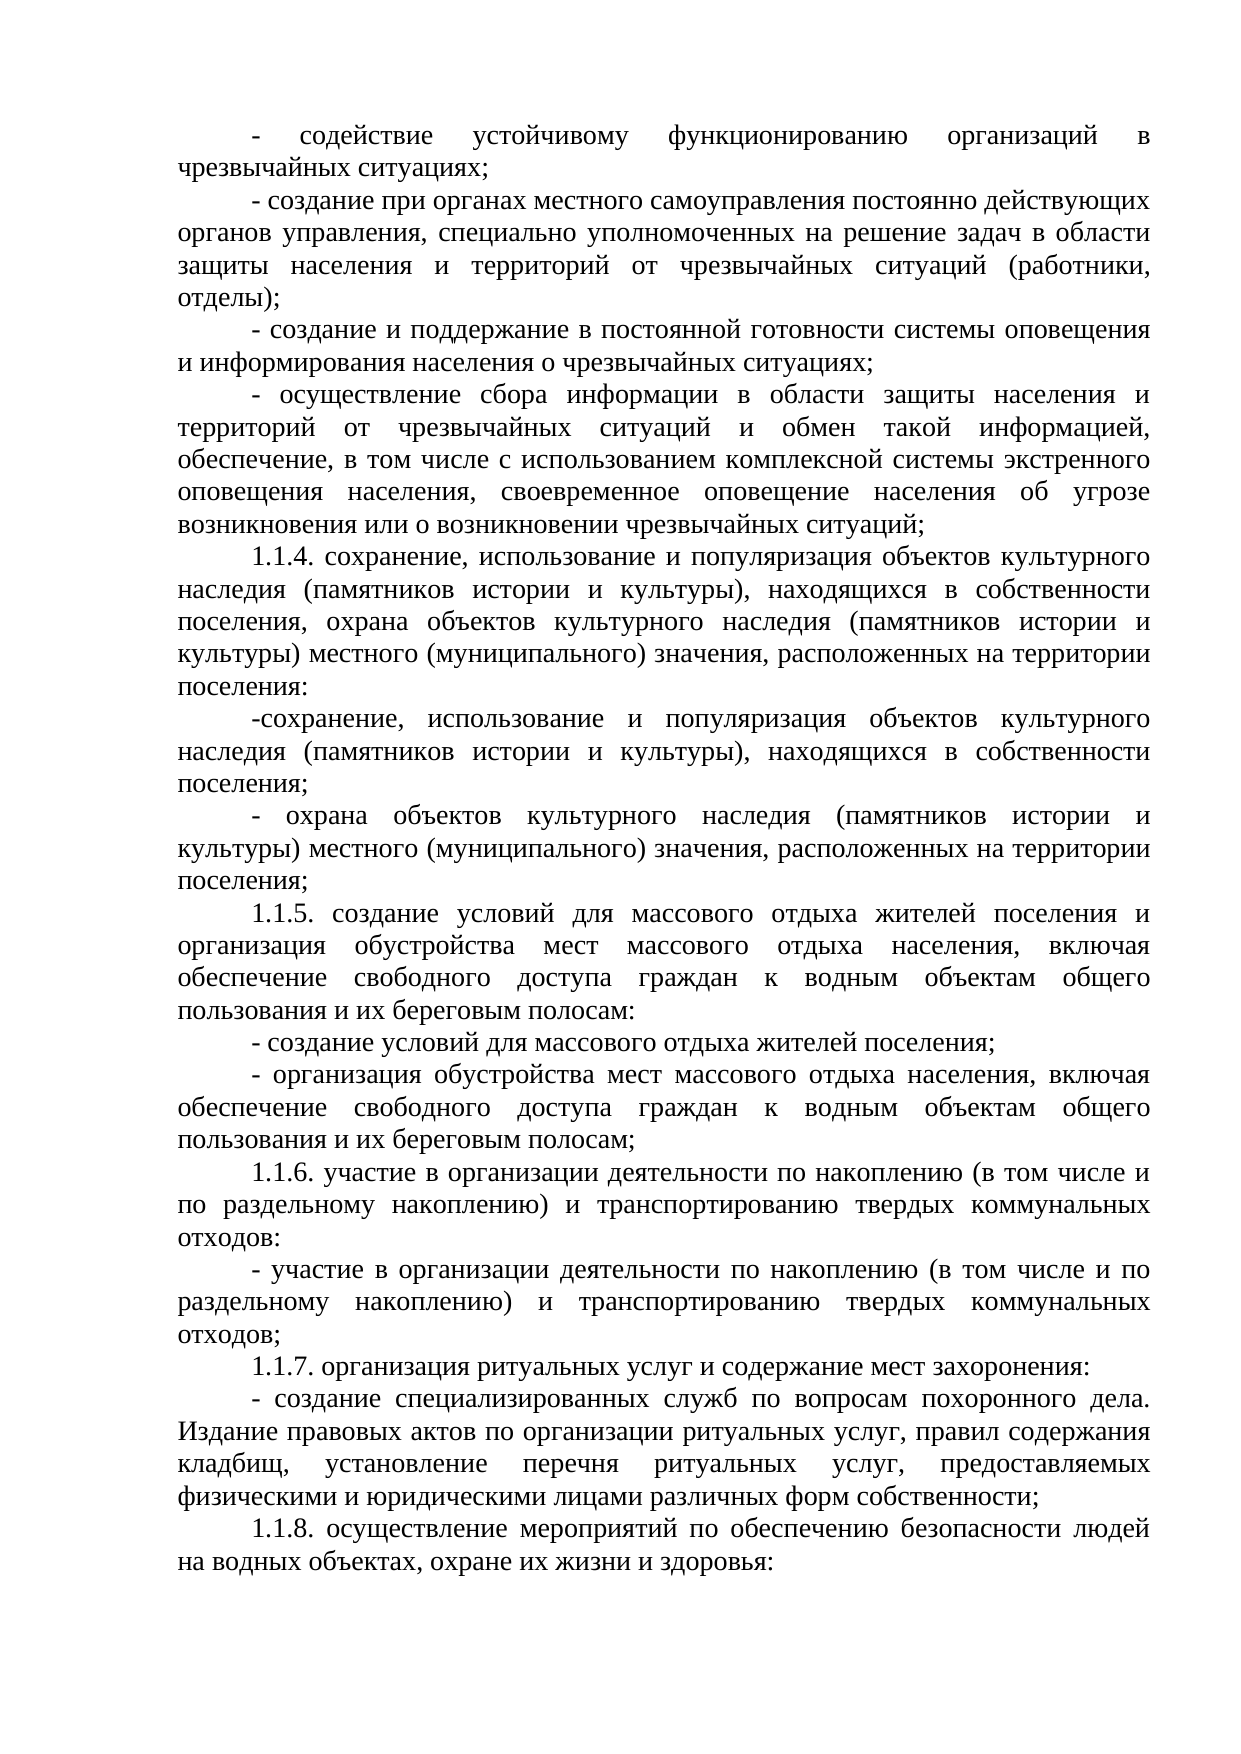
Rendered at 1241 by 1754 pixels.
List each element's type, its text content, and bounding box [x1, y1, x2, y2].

text 1.1.8. осуществление мероприятий по обеспечению безопасности людей на водных объектах, охране их жизни и здоровья: [177, 1511, 1152, 1576]
text - охрана объектов культурного наследия (памятников истории и культуры) местного (муниципального) значения, расположенных на территории поселения; [177, 798, 1152, 896]
text - создание при органах местного самоуправления постоянно действующих органов управления, специально уполномоченных на решение задач в области защиты населения и территорий от чрезвычайных ситуаций (работники, отделы); [177, 183, 1152, 312]
text 1.1.5. создание условий для массового отдыха жителей поселения и организация обустройства мест массового отдыха населения, включая обеспечение свободного доступа граждан к водным объектам общего пользования и их береговым полосам: [177, 896, 1152, 1025]
text -сохранение, использование и популяризация объектов культурного наследия (памятников истории и культуры), находящихся в собственности поселения; [177, 701, 1152, 798]
text - создание условий для массового отдыха жителей поселения; [177, 1025, 1152, 1058]
text - создание и поддержание в постоянной готовности системы оповещения и информирования населения о чрезвычайных ситуациях; [177, 312, 1152, 377]
text - содействие устойчивому функционированию организаций в чрезвычайных ситуациях; [177, 118, 1152, 183]
text - участие в организации деятельности по накоплению (в том числе и по раздельному накоплению) и транспортированию твердых коммунальных отходов; [177, 1252, 1152, 1349]
text - организация обустройства мест массового отдыха населения, включая обеспечение свободного доступа граждан к водным объектам общего пользования и их береговым полосам; [177, 1058, 1152, 1155]
text 1.1.4. сохранение, использование и популяризация объектов культурного наследия (памятников истории и культуры), находящихся в собственности поселения, охрана объектов культурного наследия (памятников истории и культуры) местного (муниципального) значения, расположенных на территории поселения: [177, 539, 1152, 701]
text - создание специализированных служб по вопросам похоронного дела. Издание правовых актов по организации ритуальных услуг, правил содержания кладбищ, установление перечня ритуальных услуг, предоставляемых физическими и юридическими лицами различных форм собственности; [177, 1382, 1152, 1511]
text 1.1.7. организация ритуальных услуг и содержание мест захоронения: [177, 1349, 1152, 1382]
text 1.1.6. участие в организации деятельности по накоплению (в том числе и по раздельному накоплению) и транспортированию твердых коммунальных отходов: [177, 1155, 1152, 1252]
text - осуществление сбора информации в области защиты населения и территорий от чрезвычайных ситуаций и обмен такой информацией, обеспечение, в том числе с использованием комплексной системы экстренного оповещения населения, своевременное оповещение населения об угрозе возникновения или о возникновении чрезвычайных ситуаций; [177, 377, 1152, 539]
